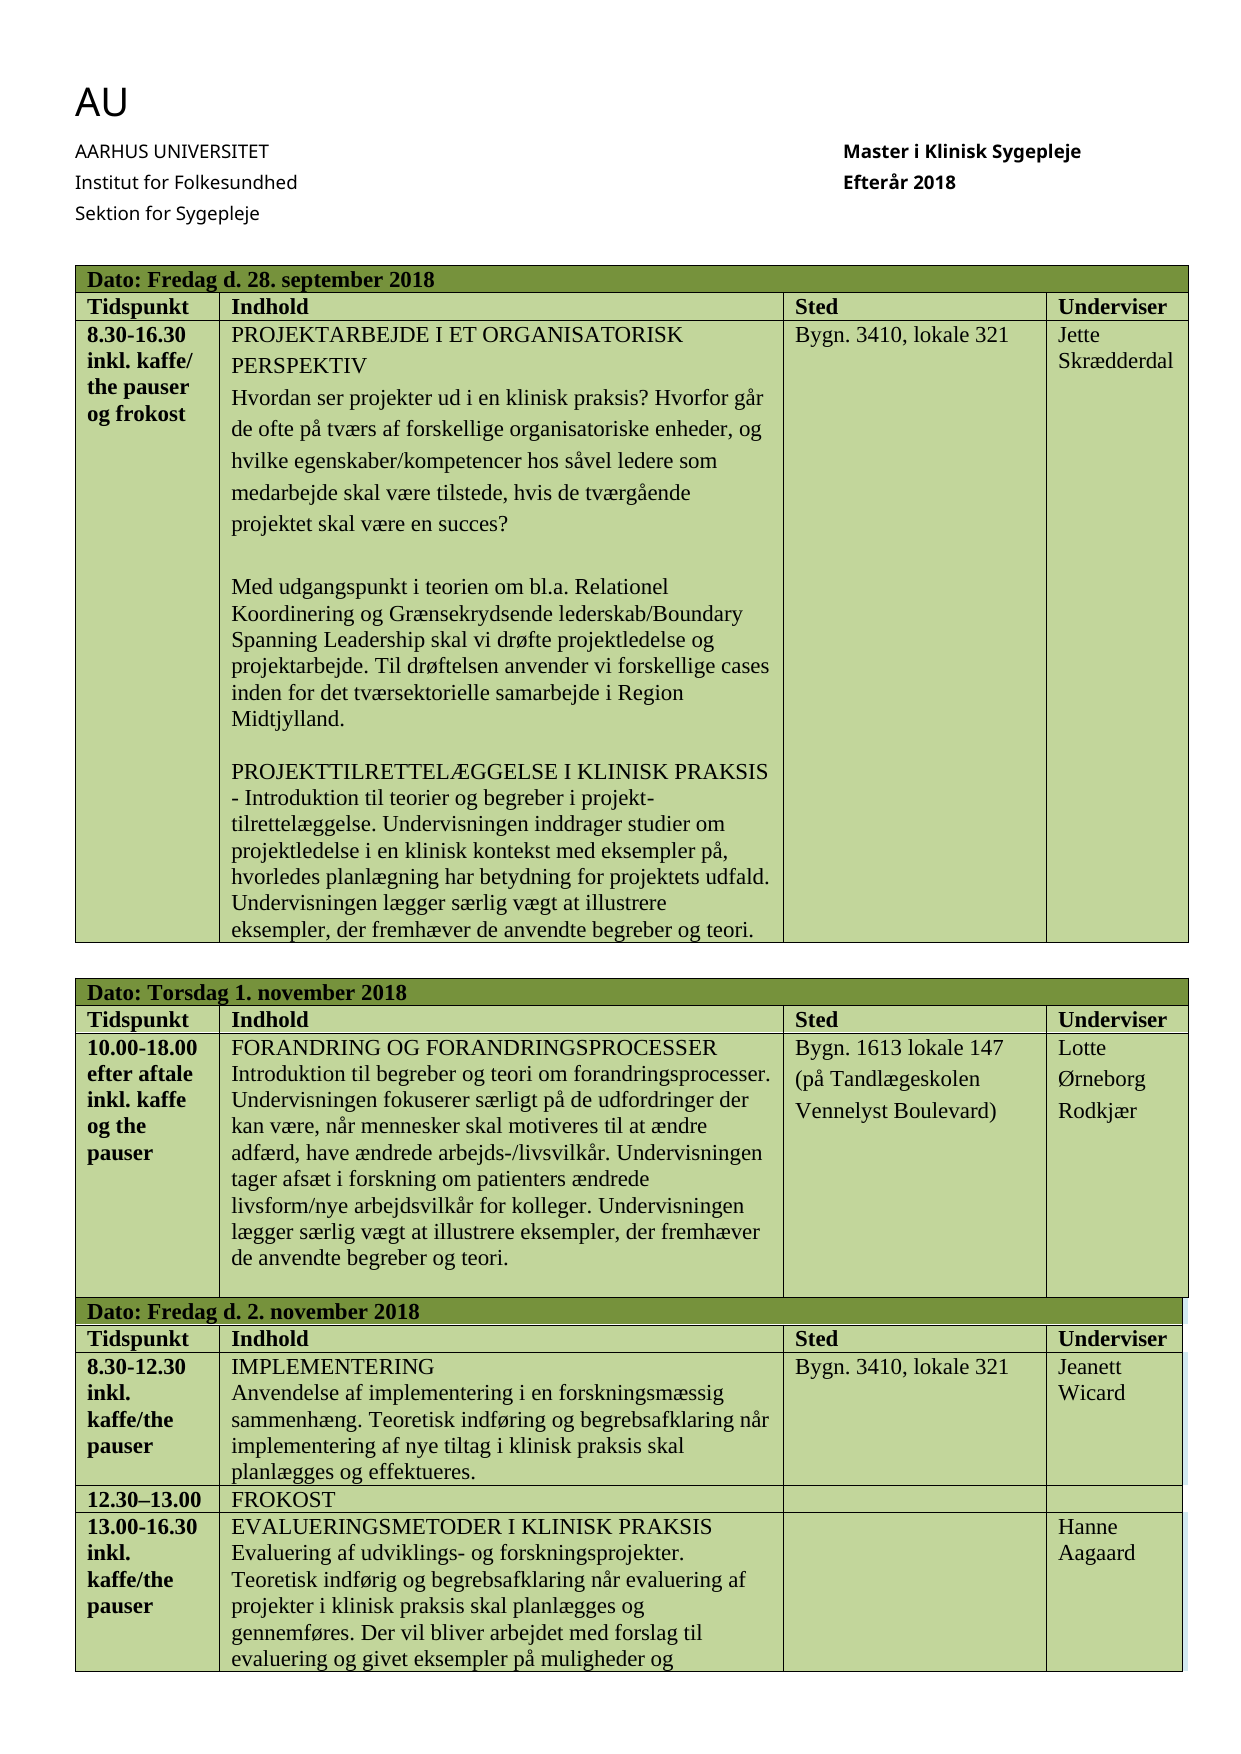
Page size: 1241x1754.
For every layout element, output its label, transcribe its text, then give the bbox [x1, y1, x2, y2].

table_cell 10.00-18.00 efter aftale inkl. kaffe og the pauser [76, 1034, 219, 1297]
table_cell Hanne Aagaard [1047, 1513, 1182, 1671]
table_cell Indhold [220, 1006, 783, 1032]
table_header Dato: Fredag d. 28. september 2018 [76, 266, 1188, 292]
table_cell Underviser [1047, 1006, 1188, 1032]
table_cell IMPLEMENTERING Anvendelse af implementering i en forskningsmæssig sammenhæng. Teoretisk indføring og begrebsafklaring når implementering af nye tiltag i klinisk praksis skal planlægges og effektueres. [220, 1353, 783, 1485]
table_cell Sted [784, 1326, 1046, 1352]
table_cell [784, 1513, 1046, 1671]
table_cell 8.30-16.30 inkl. kaffe/ the pauser og frokost [76, 321, 219, 942]
table_cell Jette Skrædderdal [1047, 321, 1188, 942]
table_cell Dato: Fredag d. 2. november 2018 [76, 1298, 1182, 1324]
table_cell Bygn. 3410, lokale 321 [784, 1353, 1046, 1485]
table_cell Sted [784, 293, 1046, 320]
table_cell FORANDRING OG FORANDRINGSPROCESSER Introduktion til begreber og teori om forandringsprocesser. Undervisningen fokuserer særligt på de udfordringer der kan være, når mennesker skal motiveres til at ændre adfærd, have ændrede arbejds-/livsvilkår. Undervisningen tager afsæt i forskning om patienters ændrede livsform/nye arbejdsvilkår for kolleger. Undervisningen lægger særlig vægt at illustrere eksempler, der fremhæver de anvendte begreber og teori. [220, 1034, 783, 1297]
table_cell 12.30–13.00 [76, 1486, 219, 1512]
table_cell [76, 1513, 219, 1671]
table_cell Underviser [1047, 293, 1188, 320]
table_cell Tidspunkt [76, 293, 219, 320]
table_cell Bygn. 1613 lokale 147 (på Tandlægeskolen Vennelyst Boulevard) [784, 1034, 1046, 1297]
table_header Dato: Torsdag 1. november 2018 [76, 979, 1188, 1005]
table_cell Jeanett Wicard [1047, 1353, 1182, 1485]
table_cell [1047, 1486, 1182, 1512]
table_cell Tidspunkt [76, 1006, 219, 1032]
table_cell Lotte Ørneborg Rodkjær [1047, 1034, 1188, 1297]
table_cell Sted [784, 1006, 1046, 1032]
table_cell Underviser [1047, 1326, 1182, 1352]
table_cell Tidspunkt [76, 1326, 219, 1352]
table_cell Indhold [220, 1326, 783, 1352]
table_cell FROKOST [220, 1486, 783, 1512]
table_cell [784, 1486, 1046, 1512]
table_cell Bygn. 3410, lokale 321 [784, 321, 1046, 942]
table_cell Indhold [220, 293, 783, 320]
table_cell PROJEKTARBEJDE I ET ORGANISATORISK PERSPEKTIV Hvordan ser projekter ud i en klinisk praksis? Hvorfor går de ofte på tværs af forskellige organisatoriske enheder, og hvilke egenskaber/kompetencer hos såvel ledere som medarbejde skal være tilstede, hvis de tværgående projektet skal være en succes? Med udgangspunkt i teorien om bl.a. Relationel Koordinering og Grænsekrydsende lederskab/Boundary Spanning Leadership skal vi drøfte projektledelse og projektarbejde. Til drøftelsen anvender vi forskellige cases inden for det tværsektorielle samarbejde i Region Midtjylland. PROJEKTTILRETTELÆGGELSE I KLINISK PRAKSIS - Introduktion til teorier og begreber i projekttilrettelæggelse. Undervisningen inddrager studier om projektledelse i en klinisk kontekst med eksempler på, hvorledes planlægning har betydning for projektets udfald. Undervisningen lægger særlig vægt at illustrere eksempler, der fremhæver de anvendte begreber og teori. [220, 321, 783, 942]
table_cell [220, 1513, 783, 1671]
table_cell 8.30-12.30 inkl. kaffe/the pauser [76, 1353, 219, 1485]
